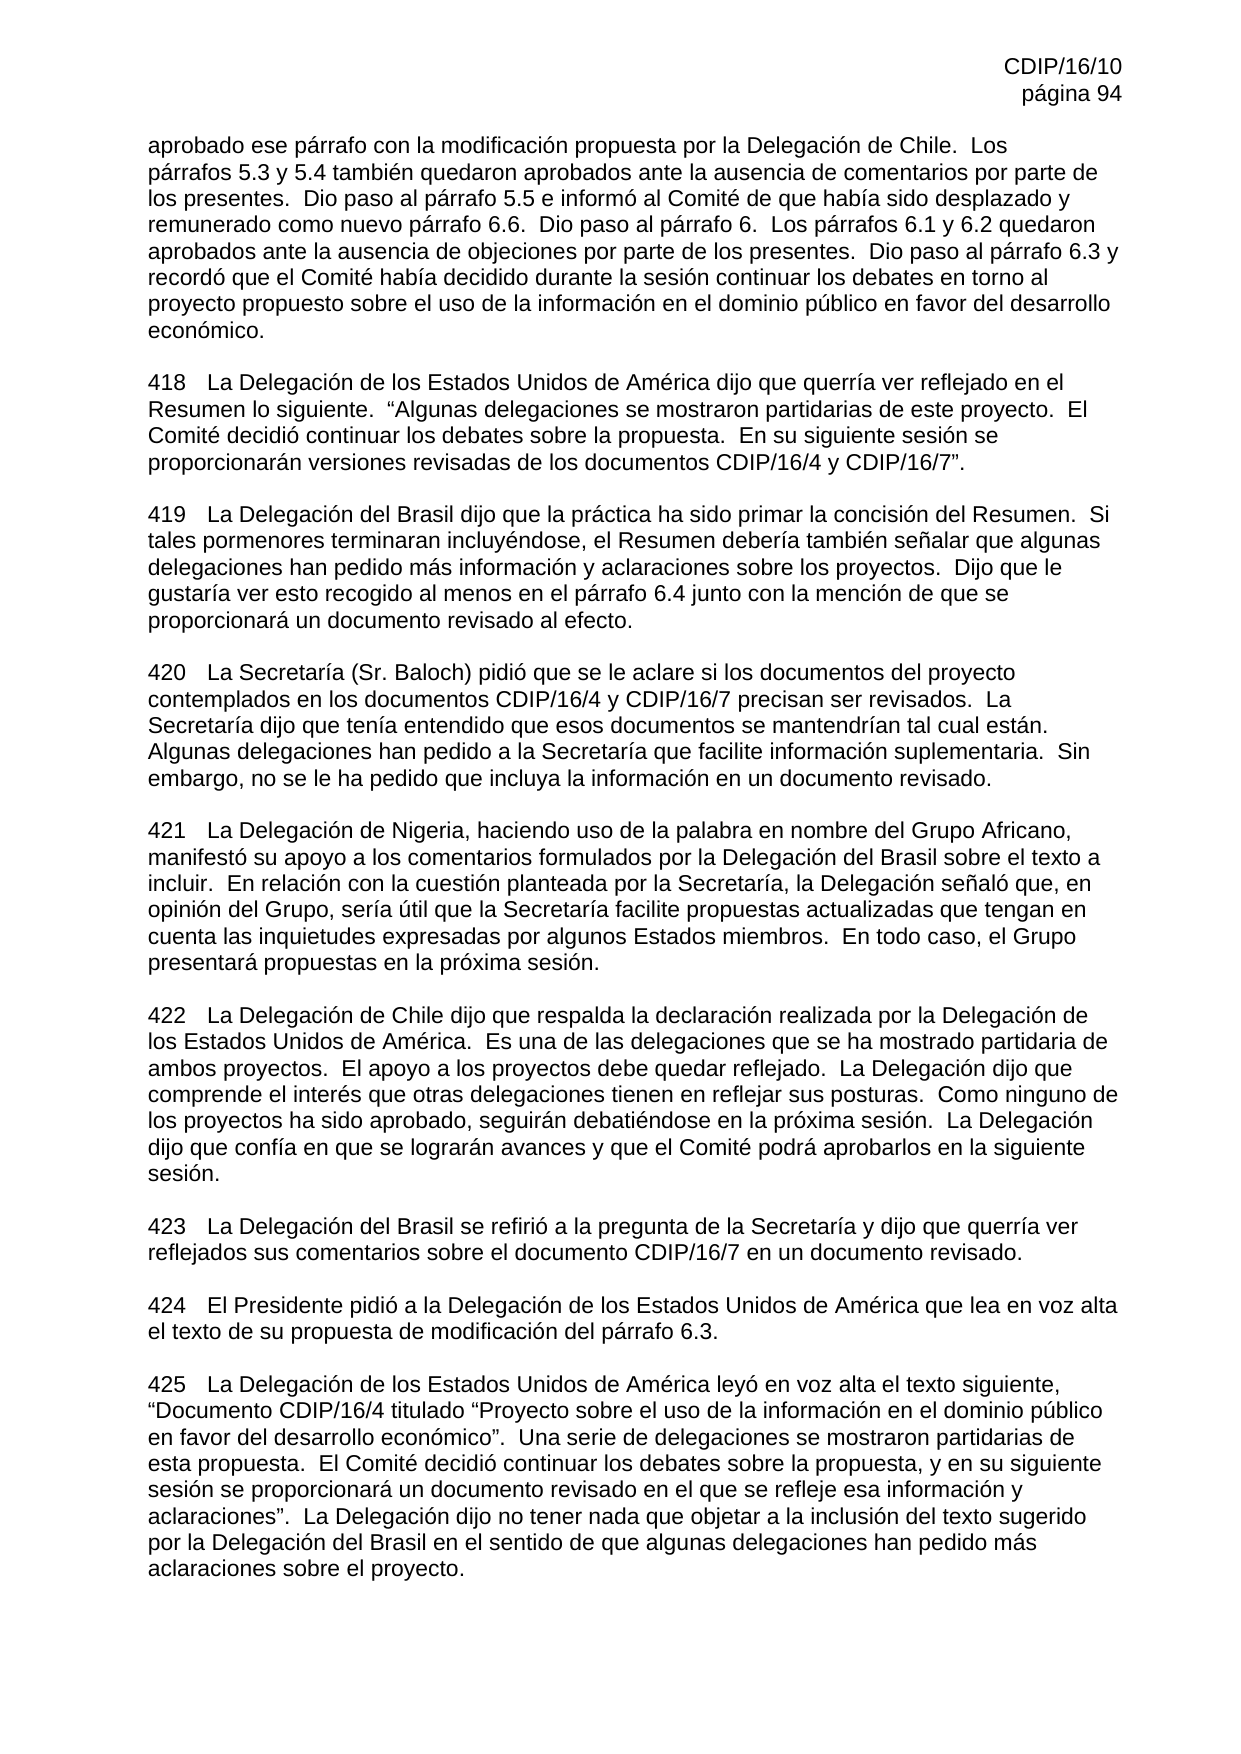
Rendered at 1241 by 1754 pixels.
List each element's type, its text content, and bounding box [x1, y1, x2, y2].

text La Delegación de los Estados Unidos de América dijo que querría ver reflejado en el Resumen lo siguiente. “Algunas delegaciones se mostraron partidarias de este proyecto. El Comité decidió continuar los debates sobre la propuesta. En su siguiente sesión se proporcionarán versiones revisadas de los documentos CDIP/16/4 y CDIP/16/7”. [148, 369, 1122, 475]
text La Delegación de Chile dijo que respalda la declaración realizada por la Delegación de los Estados Unidos de América. Es una de las delegaciones que se ha mostrado partidaria de ambos proyectos. El apoyo a los proyectos debe quedar reflejado. La Delegación dijo que comprende el interés que otras delegaciones tienen en reflejar sus posturas. Como ninguno de los proyectos ha sido aprobado, seguirán debatiéndose en la próxima sesión. La Delegación dijo que confía en que se lograrán avances y que el Comité podrá aprobarlos en la siguiente sesión. [148, 1002, 1122, 1186]
text La Delegación de Nigeria, haciendo uso de la palabra en nombre del Grupo Africano, manifestó su apoyo a los comentarios formulados por la Delegación del Brasil sobre el texto a incluir. En relación con la cuestión planteada por la Secretaría, la Delegación señaló que, en opinión del Grupo, sería útil que la Secretaría facilite propuestas actualizadas que tengan en cuenta las inquietudes expresadas por algunos Estados miembros. En todo caso, el Grupo presentará propuestas en la próxima sesión. [148, 817, 1122, 976]
text La Delegación del Brasil se refirió a la pregunta de la Secretaría y dijo que querría ver reflejados sus comentarios sobre el documento CDIP/16/7 en un documento revisado. [148, 1213, 1122, 1265]
text La Secretaría (Sr. Baloch) pidió que se le aclare si los documentos del proyecto contemplados en los documentos CDIP/16/4 y CDIP/16/7 precisan ser revisados. La Secretaría dijo que tenía entendido que esos documentos se mantendrían tal cual están. Algunas delegaciones han pedido a la Secretaría que facilite información suplementaria. Sin embargo, no se le ha pedido que incluya la información en un documento revisado. [148, 659, 1122, 791]
text El Presidente pidió a la Delegación de los Estados Unidos de América que lea en voz alta el texto de su propuesta de modificación del párrafo 6.3. [148, 1292, 1122, 1344]
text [148, 132, 1122, 343]
text La Delegación de los Estados Unidos de América leyó en voz alta el texto siguiente, “Documento CDIP/16/4 titulado “Proyecto sobre el uso de la información en el dominio público en favor del desarrollo económico”. Una serie de delegaciones se mostraron partidarias de esta propuesta. El Comité decidió continuar los debates sobre la propuesta, y en su siguiente sesión se proporcionará un documento revisado en el que se refleje esa información y aclaraciones”. La Delegación dijo no tener nada que objetar a la inclusión del texto sugerido por la Delegación del Brasil en el sentido de que algunas delegaciones han pedido más aclaraciones sobre el proyecto. [148, 1371, 1122, 1582]
text La Delegación del Brasil dijo que la práctica ha sido primar la concisión del Resumen. Si tales pormenores terminaran incluyéndose, el Resumen debería también señalar que algunas delegaciones han pedido más información y aclaraciones sobre los proyectos. Dijo que le gustaría ver esto recogido al menos en el párrafo 6.4 junto con la mención de que se proporcionará un documento revisado al efecto. [148, 501, 1122, 633]
